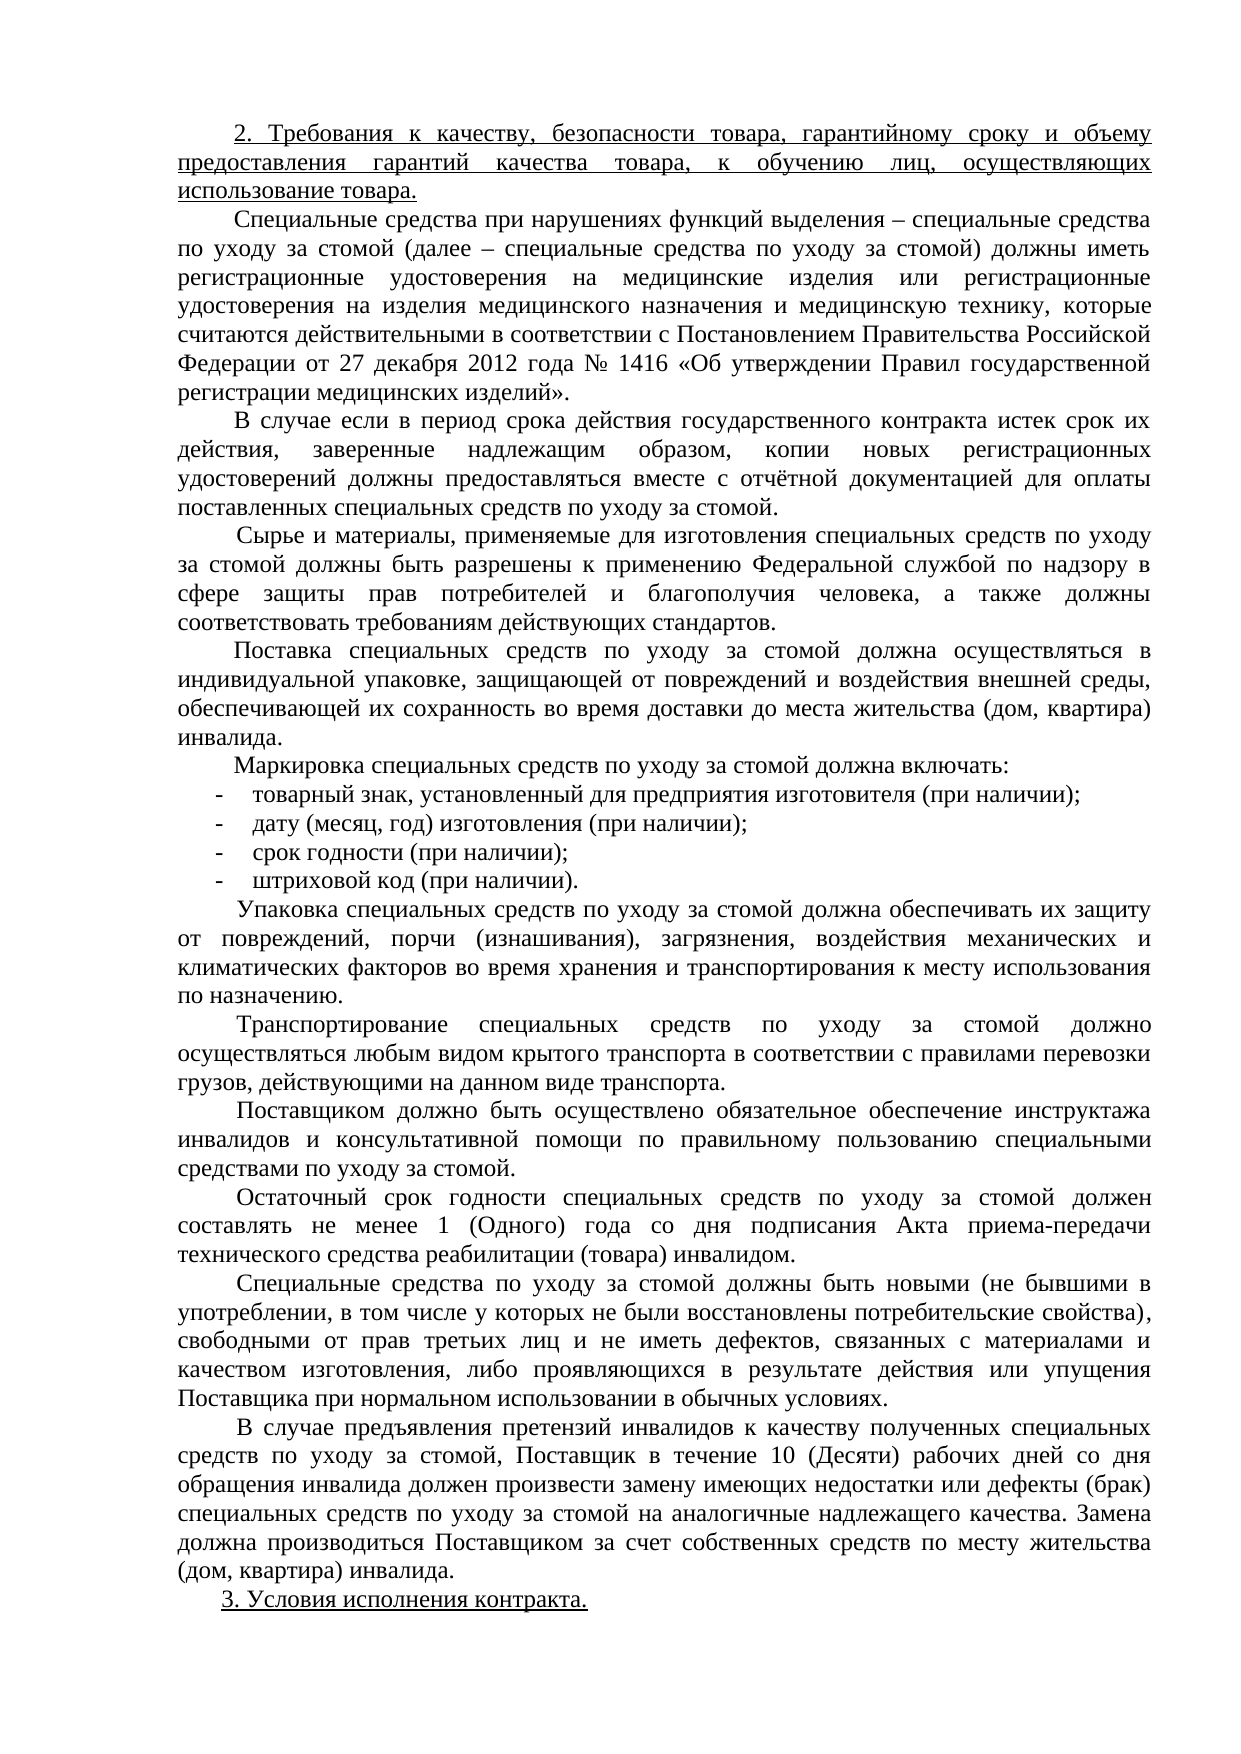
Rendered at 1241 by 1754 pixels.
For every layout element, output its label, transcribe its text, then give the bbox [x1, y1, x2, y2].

text Сырье и материалы, применяемые для изготовления специальных средств по уходу за стомой должны быть разрешены к применению Федеральной службой по надзору в сфере защиты прав потребителей и благополучия человека, а также должны соответствовать требованиям действующих стандартов. [177, 521, 1152, 636]
text 3. Условия исполнения контракта. [177, 1584, 1152, 1613]
list дату (месяц, год) изготовления (при наличии); [215, 808, 1152, 837]
list товарный знак, установленный для предприятия изготовителя (при наличии); [215, 779, 1152, 808]
text Специальные средства при нарушениях функций выделения – специальные средства по уходу за стомой (далее – специальные средства по уходу за стомой) должны иметь регистрационные удостоверения на медицинские изделия или регистрационные удостоверения на изделия медицинского назначения и медицинскую технику, которые считаются действительными в соответствии с Постановлением Правительства Российской Федерации от 27 декабря 2012 года № 1416 «Об утверждении Правил государственной регистрации медицинских изделий». [177, 204, 1152, 406]
text Поставка специальных средств по уходу за стомой должна осуществляться в индивидуальной упаковке, защищающей от повреждений и воздействия внешней среды, обеспечивающей их сохранность во время доставки до места жительства (дом, квартира) инвалида. [177, 636, 1152, 751]
text В случае предъявления претензий инвалидов к качеству полученных специальных средств по уходу за стомой, Поставщик в течение 10 (Десяти) рабочих дней со дня обращения инвалида должен произвести замену имеющих недостатки или дефекты (брак) специальных средств по уходу за стомой на аналогичные надлежащего качества. Замена должна производиться Поставщиком за счет собственных средств по месту жительства (дом, квартира) инвалида. [177, 1412, 1152, 1584]
text Остаточный срок годности специальных средств по уходу за стомой должен составлять не менее 1 (Одного) года со дня подписания Акта приема-передачи технического средства реабилитации (товара) инвалидом. [177, 1182, 1152, 1268]
text Маркировка специальных средств по уходу за стомой должна включать: [177, 751, 1152, 779]
text Поставщиком должно быть осуществлено обязательное обеспечение инструктажа инвалидов и консультативной помощи по правильному пользованию специальными средствами по уходу за стомой. [177, 1096, 1152, 1182]
text Упаковка специальных средств по уходу за стомой должна обеспечивать их защиту от повреждений, порчи (изнашивания), загрязнения, воздействия механических и климатических факторов во время хранения и транспортирования к месту использования по назначению. [177, 894, 1152, 1009]
list срок годности (при наличии); [215, 837, 1152, 866]
text 2. Требования к качеству, безопасности товара, гарантийному сроку и объему предоставления гарантий качества товара, к обучению лиц, осуществляющих использование товара. [177, 173, 1152, 204]
list штриховой код (при наличии). [215, 866, 1152, 894]
text Транспортирование специальных средств по уходу за стомой должно осуществляться любым видом крытого транспорта в соответствии с правилами перевозки грузов, действующими на данном виде транспорта. [177, 1009, 1152, 1096]
text Специальные средства по уходу за стомой должны быть новыми (не бывшими в употреблении, в том числе у которых не были восстановлены потребительские свойства), свободными от прав третьих лиц и не иметь дефектов, связанных с материалами и качеством изготовления, либо проявляющихся в результате действия или упущения Поставщика при нормальном использовании в обычных условиях. [177, 1268, 1152, 1412]
text 2. Требования к качеству, безопасности товара, гарантийному сроку и объему предоставления гарантий качества товара, к обучению лиц, осуществляющих использование товара. [177, 118, 1152, 172]
text В случае если в период срока действия государственного контракта истек срок их действия, заверенные надлежащим образом, копии новых регистрационных удостоверений должны предоставляться вместе с отчётной документацией для оплаты поставленных специальных средств по уходу за стомой. [177, 406, 1152, 521]
